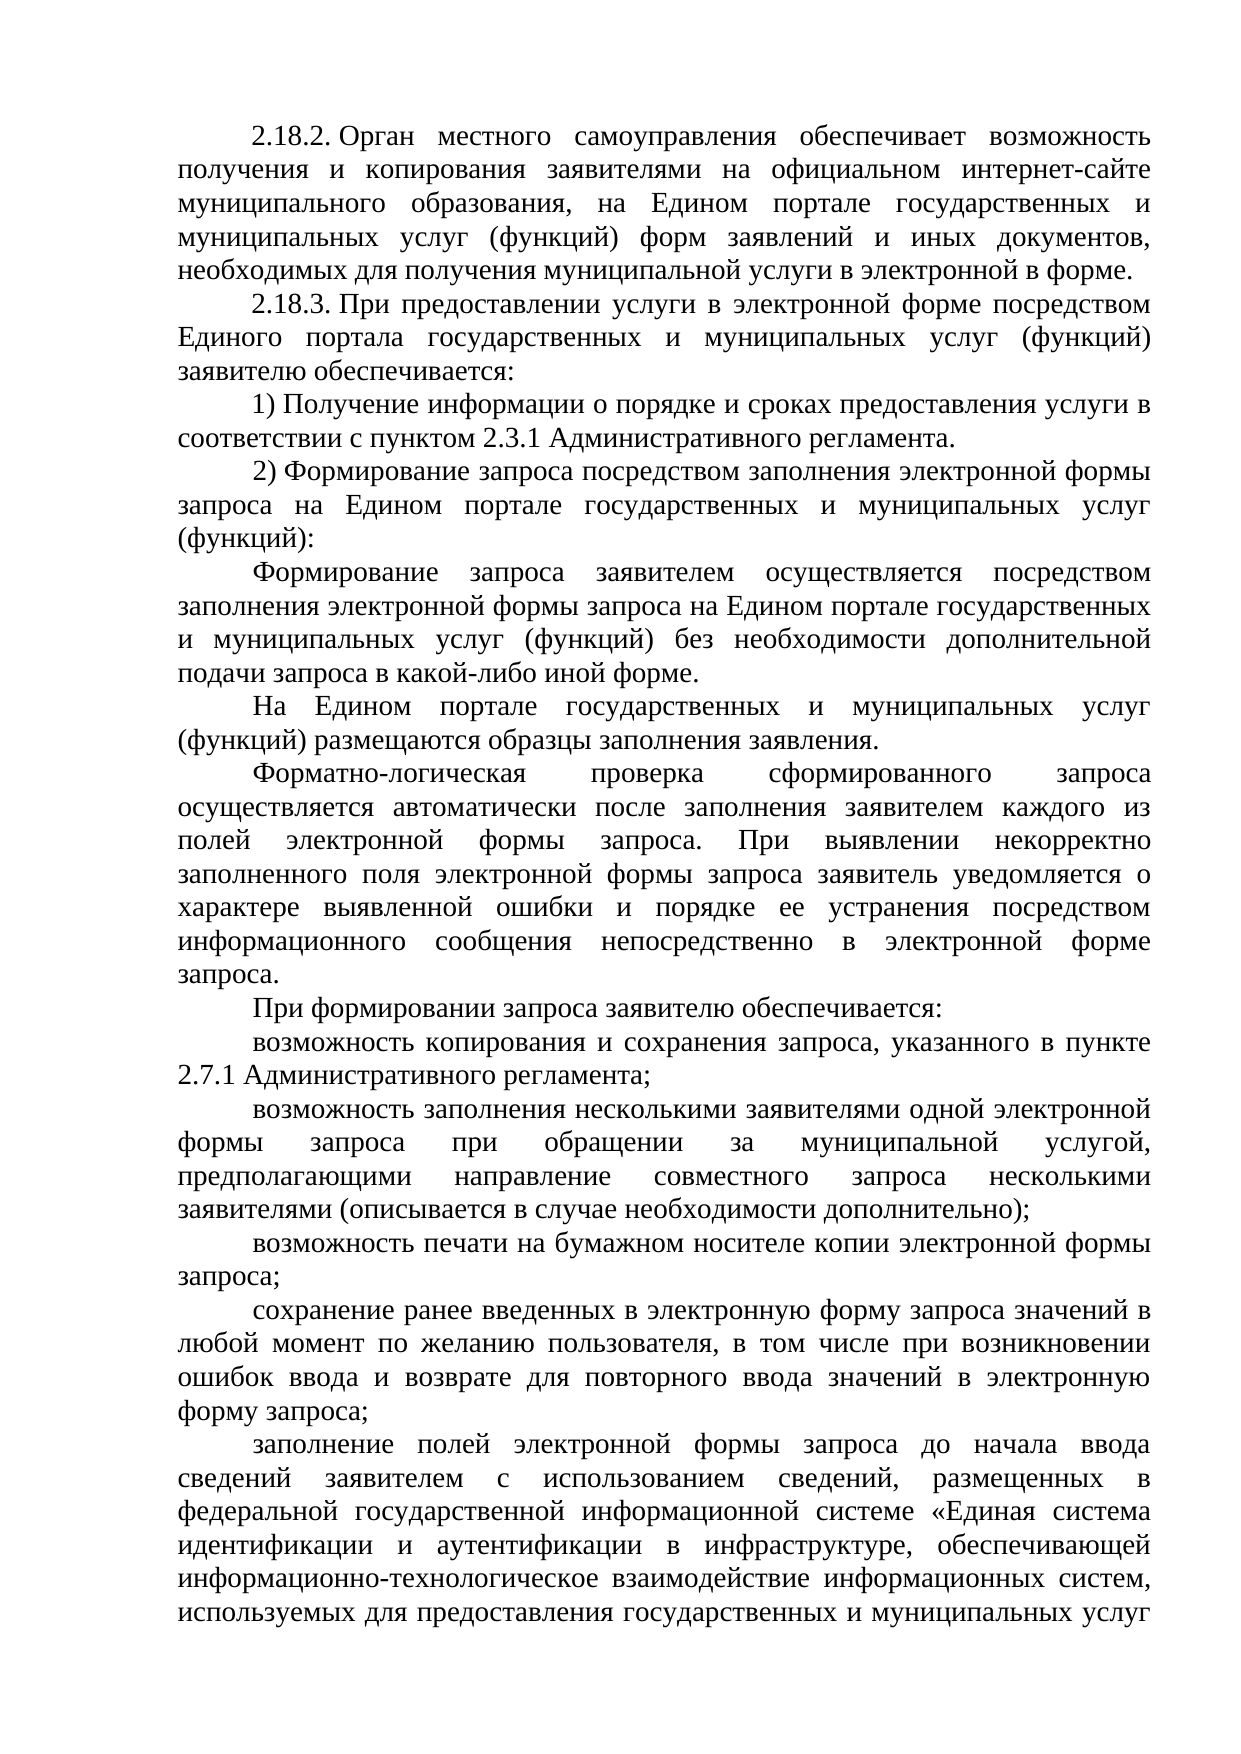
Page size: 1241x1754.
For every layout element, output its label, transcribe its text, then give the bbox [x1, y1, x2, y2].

text 2) Формирование запроса посредством заполнения электронной формы запроса на Едином портале государственных и муниципальных услуг (функций): [177, 453, 1152, 554]
text возможность печати на бумажном носителе копии электронной формы запроса; [177, 1225, 1152, 1292]
text На Едином портале государственных и муниципальных услуг (функций) размещаются образцы заполнения заявления. [177, 688, 1152, 755]
text Формирование запроса заявителем осуществляется посредством заполнения электронной формы запроса на Едином портале государственных и муниципальных услуг (функций) без необходимости дополнительной подачи запроса в какой-либо иной форме. [177, 554, 1152, 688]
text возможность заполнения несколькими заявителями одной электронной формы запроса при обращении за муниципальной услугой, предполагающими направление совместного запроса несколькими заявителями (описывается в случае необходимости дополнительно); [177, 1091, 1152, 1225]
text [177, 1426, 1152, 1627]
text возможность копирования и сохранения запроса, указанного в пункте 2.7.1 Административного регламента; [177, 1024, 1152, 1091]
text 2.18.2. Орган местного самоуправления обеспечивает возможность получения и копирования заявителями на официальном интернет-сайте муниципального образования, на Едином портале государственных и муниципальных услуг (функций) форм заявлений и иных документов, необходимых для получения муниципальной услуги в электронной в форме. [177, 118, 1152, 286]
text Форматно-логическая проверка сформированного запроса осуществляется автоматически после заполнения заявителем каждого из полей электронной формы запроса. При выявлении некорректно заполненного поля электронной формы запроса заявитель уведомляется о характере выявленной ошибки и порядке ее устранения посредством информационного сообщения непосредственно в электронной форме запроса. [177, 755, 1152, 990]
text 1) Получение информации о порядке и сроках предоставления услуги в соответствии с пунктом 2.3.1 Административного регламента. [177, 386, 1152, 453]
text сохранение ранее введенных в электронную форму запроса значений в любой момент по желанию пользователя, в том числе при возникновении ошибок ввода и возврате для повторного ввода значений в электронную форму запроса; [177, 1292, 1152, 1426]
text 2.18.3. При предоставлении услуги в электронной форме посредством Единого портала государственных и муниципальных услуг (функций) заявителю обеспечивается: [177, 286, 1152, 386]
text При формировании запроса заявителю обеспечивается: [177, 990, 1152, 1024]
